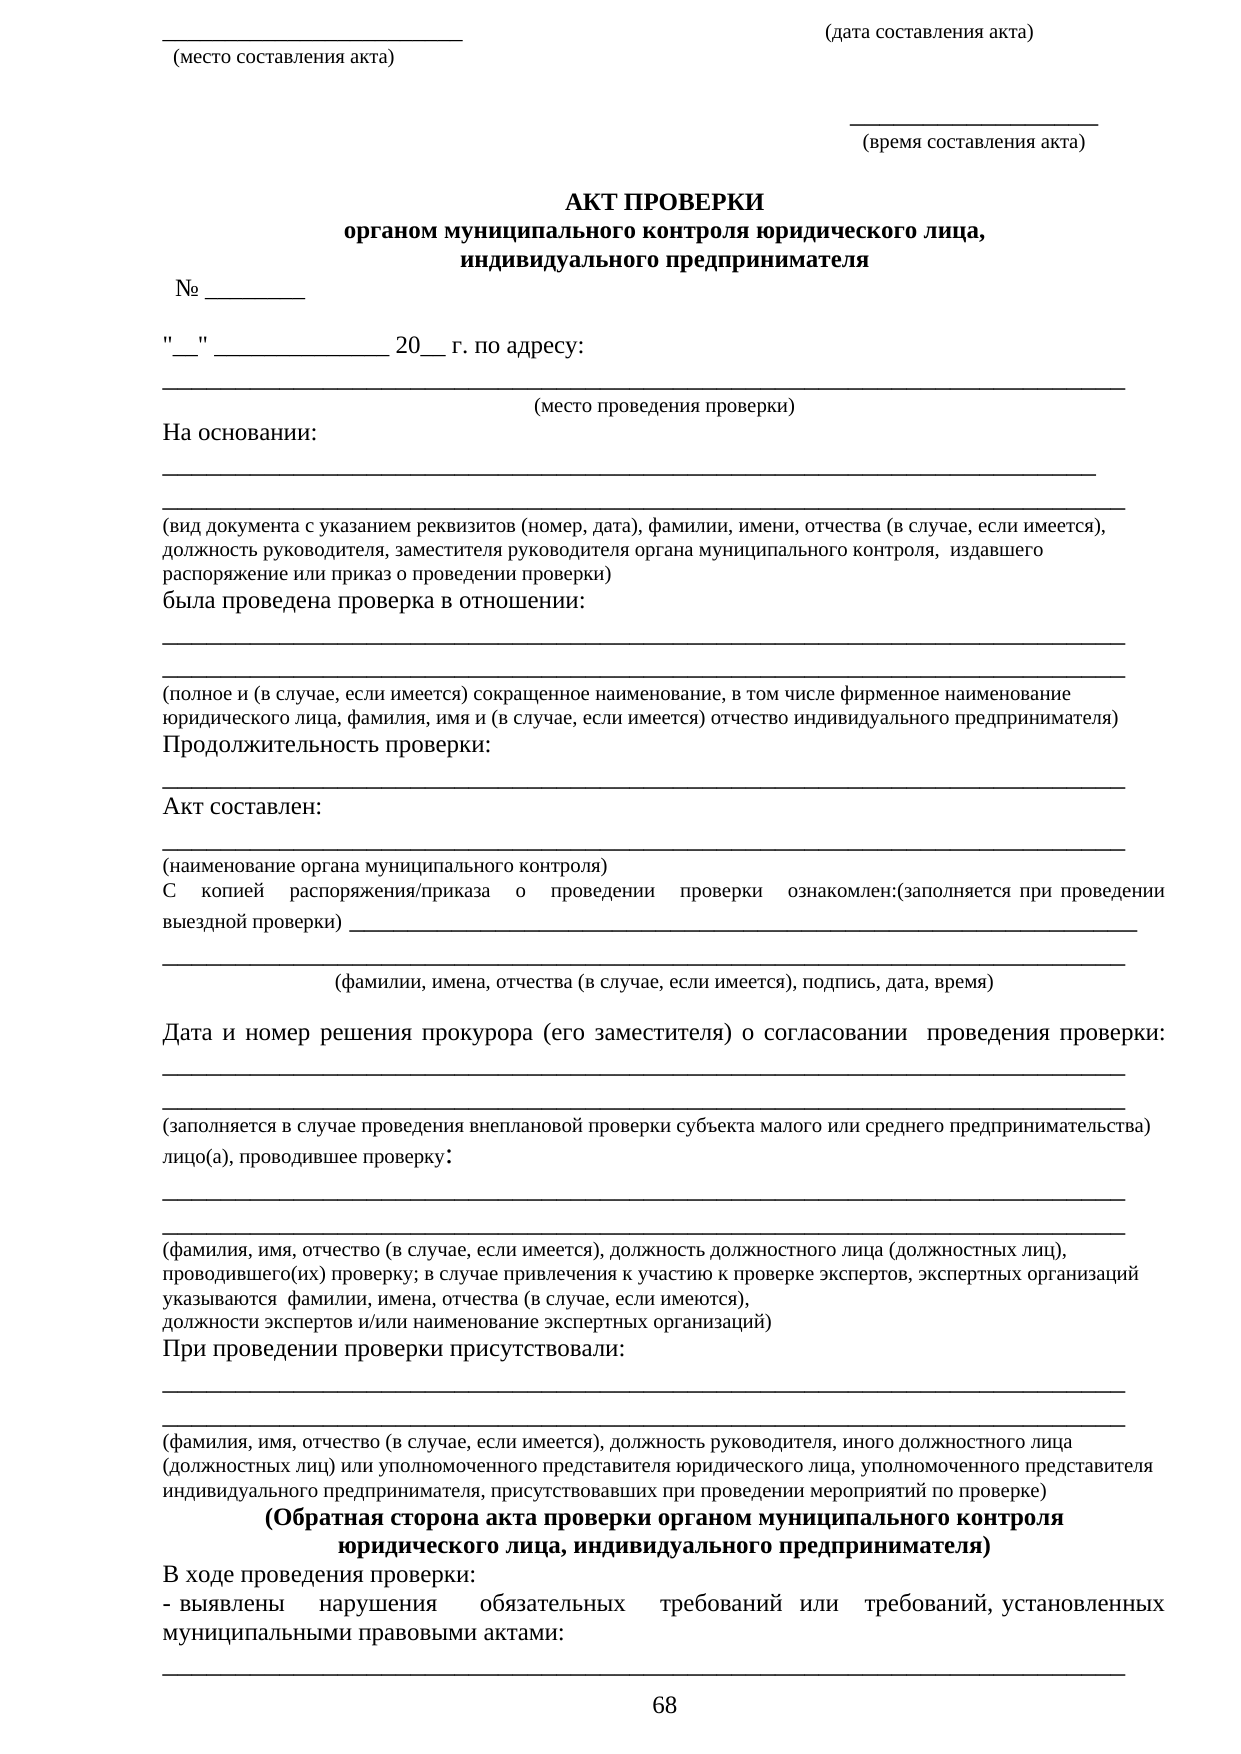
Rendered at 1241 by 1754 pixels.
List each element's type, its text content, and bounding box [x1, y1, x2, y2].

text Продолжительность проверки: __________________________________________________________________ [162, 729, 1166, 791]
text __________________________________________________________________ [162, 1079, 1166, 1113]
text (место составления акта) [162, 43, 1166, 68]
text органом муниципального контроля юридического лица, [162, 216, 1166, 244]
text (фамилия, имя, отчество (в случае, если имеется), должность должностного лица (должностных лиц), проводившего(их) проверку; в случае привлечения к участию к проверке экспертов, экспертных организаций указываются фамилии, имена, отчества (в случае, если имеются), [162, 1237, 1166, 1309]
text __________________________________________________________________ [162, 479, 1166, 513]
text __________________________________________________________________ [162, 614, 1166, 647]
text (фамилии, имена, отчества (в случае, если имеется), подпись, дата, время) [162, 969, 1166, 993]
text _________________ [162, 96, 1166, 129]
text __________________________________________________________________ [162, 1204, 1166, 1237]
text юридического лица, индивидуального предпринимателя) [162, 1530, 1166, 1559]
text (место проведения проверки) [162, 393, 1166, 417]
text была проведена проверка в отношении: [162, 585, 1166, 614]
text (заполняется в случае проведения внеплановой проверки субъекта малого или среднего предпринимательства) лицо(а), проводившее проверку: __________________________________________________________________ [162, 1113, 1166, 1204]
text (Обратная сторона акта проверки органом муниципального контроля [162, 1502, 1166, 1530]
text Акт составлен: __________________________________________________________________ [162, 791, 1166, 853]
text АКТ ПРОВЕРКИ [162, 187, 1166, 216]
text (фамилия, имя, отчество (в случае, если имеется), должность руководителя, иного должностного лица (должностных лиц) или уполномоченного представителя юридического лица, уполномоченного представителя индивидуального предпринимателя, присутствовавших при проведении мероприятий по проверке) [162, 1429, 1166, 1502]
text индивидуального предпринимателя [162, 244, 1166, 273]
text __________________________________________________________________ [162, 647, 1166, 681]
text № ________ [162, 273, 1166, 302]
text (вид документа с указанием реквизитов (номер, дата), фамилии, имени, отчества (в случае, если имеется), должность руководителя, заместителя руководителя органа муниципального контроля, издавшего распоряжение или приказ о проведении проверки) [162, 513, 1166, 585]
text Дата и номер решения прокурора (его заместителя) о согласовании проведения проверки: __________________________________________________________________ [162, 1017, 1166, 1079]
text __________________________________________________________________ [162, 935, 1166, 969]
text (время составления акта) [162, 129, 1166, 153]
text (полное и (в случае, если имеется) сокращенное наименование, в том числе фирменное наименование юридического лица, фамилия, имя и (в случае, если имеется) отчество индивидуального предпринимателя) [162, 681, 1166, 729]
text - выявлены нарушения обязательных требований или требований, установленных муниципальными правовыми актами: [162, 1588, 1166, 1645]
text (наименование органа муниципального контроля) [162, 853, 1166, 877]
text "__" ______________ 20__ г. по адресу: __________________________________________________________________ [162, 331, 1166, 393]
text На основании: ________________________________________________________________ [162, 417, 1166, 479]
text При проведении проверки присутствовали: __________________________________________________________________ [162, 1333, 1166, 1396]
text С копией распоряжения/приказа о проведении проверки ознакомлен:(заполняется при проведении выездной проверки) ______________________________________________________ [162, 877, 1166, 935]
text __________________________________________________________________ [162, 1396, 1166, 1429]
text В ходе проведения проверки: [162, 1559, 1166, 1588]
text должности экспертов и/или наименование экспертных организаций) [162, 1309, 1166, 1333]
text ________________________ (дата составления акта) [162, 15, 1166, 43]
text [162, 1645, 1166, 1679]
